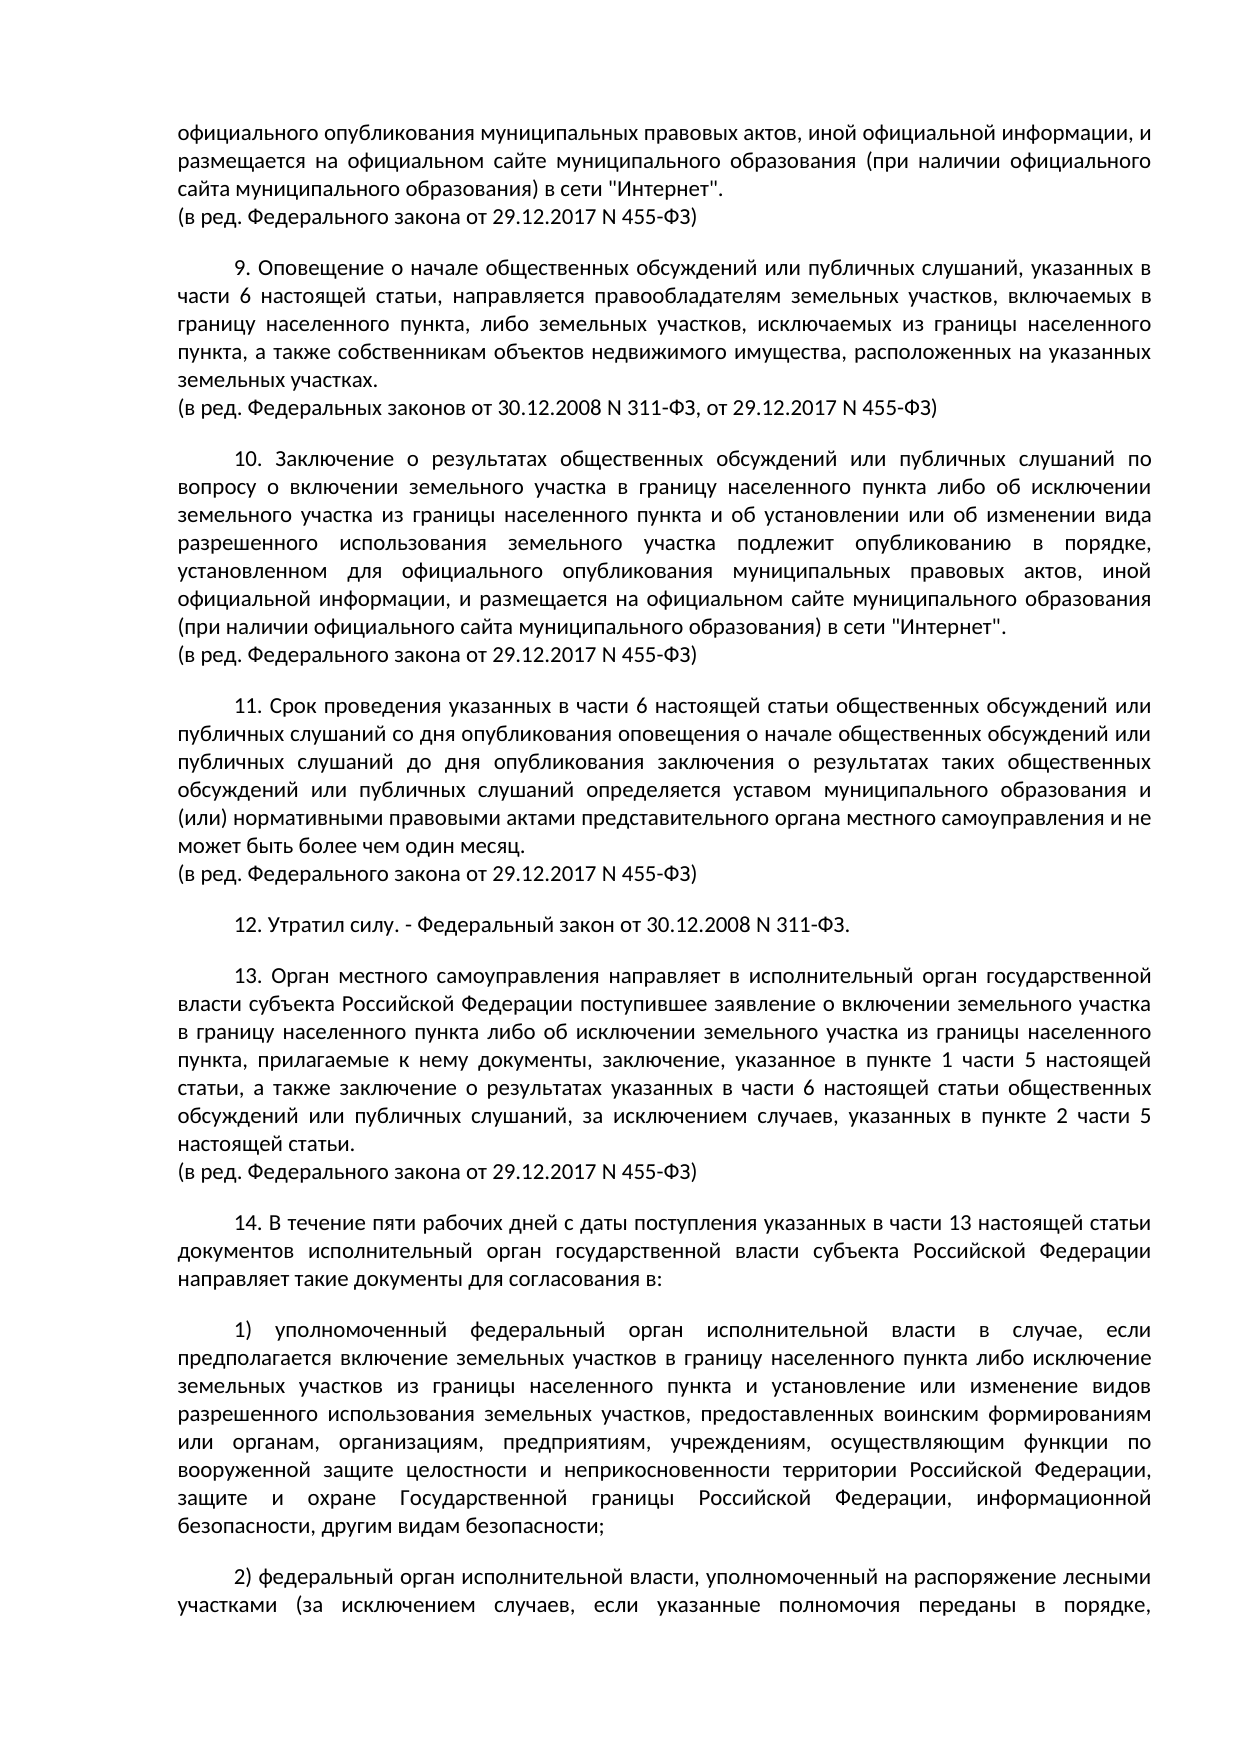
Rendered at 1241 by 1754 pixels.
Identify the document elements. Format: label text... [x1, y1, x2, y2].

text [177, 118, 1152, 202]
text (в ред. Федерального закона от 29.12.2017 N 455-ФЗ) [177, 640, 1152, 668]
text 12. Утратил силу. - Федеральный закон от 30.12.2008 N 311-ФЗ. [177, 910, 1152, 938]
text 9. Оповещение о начале общественных обсуждений или публичных слушаний, указанных в части 6 настоящей статьи, направляется правообладателям земельных участков, включаемых в границу населенного пункта, либо земельных участков, исключаемых из границы населенного пункта, а также собственникам объектов недвижимого имущества, расположенных на указанных земельных участках. [177, 253, 1152, 393]
text (в ред. Федерального закона от 29.12.2017 N 455-ФЗ) [177, 1157, 1152, 1185]
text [177, 1562, 1152, 1618]
text 13. Орган местного самоуправления направляет в исполнительный орган государственной власти субъекта Российской Федерации поступившее заявление о включении земельного участка в границу населенного пункта либо об исключении земельного участка из границы населенного пункта, прилагаемые к нему документы, заключение, указанное в пункте 1 части 5 настоящей статьи, а также заключение о результатах указанных в части 6 настоящей статьи общественных обсуждений или публичных слушаний, за исключением случаев, указанных в пункте 2 части 5 настоящей статьи. [177, 961, 1152, 1157]
text 1) уполномоченный федеральный орган исполнительной власти в случае, если предполагается включение земельных участков в границу населенного пункта либо исключение земельных участков из границы населенного пункта и установление или изменение видов разрешенного использования земельных участков, предоставленных воинским формированиям или органам, организациям, предприятиям, учреждениям, осуществляющим функции по вооруженной защите целостности и неприкосновенности территории Российской Федерации, защите и охране Государственной границы Российской Федерации, информационной безопасности, другим видам безопасности; [177, 1315, 1152, 1539]
text (в ред. Федерального закона от 29.12.2017 N 455-ФЗ) [177, 859, 1152, 887]
text 10. Заключение о результатах общественных обсуждений или публичных слушаний по вопросу о включении земельного участка в границу населенного пункта либо об исключении земельного участка из границы населенного пункта и об установлении или об изменении вида разрешенного использования земельного участка подлежит опубликованию в порядке, установленном для официального опубликования муниципальных правовых актов, иной официальной информации, и размещается на официальном сайте муниципального образования (при наличии официального сайта муниципального образования) в сети "Интернет". [177, 444, 1152, 640]
text (в ред. Федеральных законов от 30.12.2008 N 311-ФЗ, от 29.12.2017 N 455-ФЗ) [177, 393, 1152, 421]
text (в ред. Федерального закона от 29.12.2017 N 455-ФЗ) [177, 202, 1152, 230]
text 14. В течение пяти рабочих дней с даты поступления указанных в части 13 настоящей статьи документов исполнительный орган государственной власти субъекта Российской Федерации направляет такие документы для согласования в: [177, 1208, 1152, 1292]
text 11. Срок проведения указанных в части 6 настоящей статьи общественных обсуждений или публичных слушаний со дня опубликования оповещения о начале общественных обсуждений или публичных слушаний до дня опубликования заключения о результатах таких общественных обсуждений или публичных слушаний определяется уставом муниципального образования и (или) нормативными правовыми актами представительного органа местного самоуправления и не может быть более чем один месяц. [177, 691, 1152, 859]
